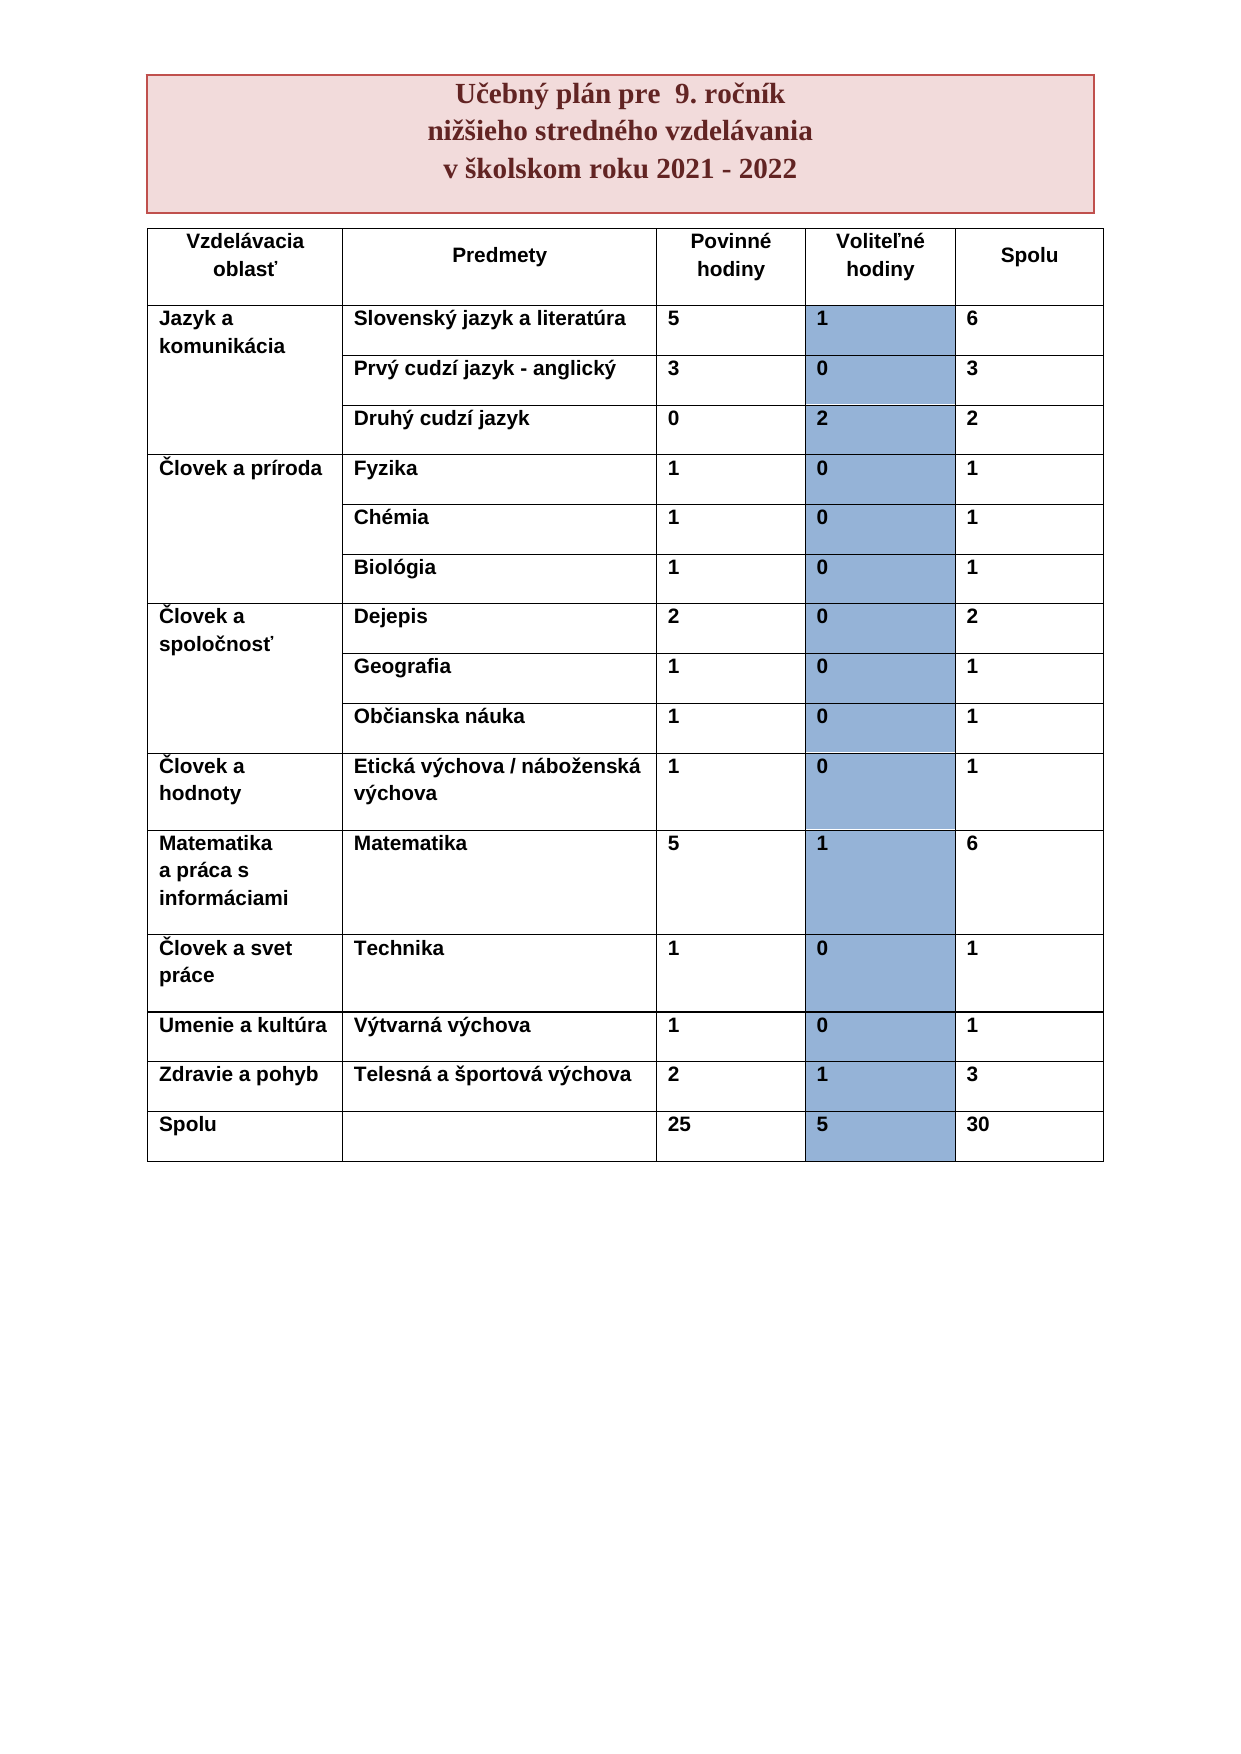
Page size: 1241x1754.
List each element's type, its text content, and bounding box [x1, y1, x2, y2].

table_cell Fyzika [343, 455, 656, 504]
table_cell Človek a svet práce [148, 935, 342, 1011]
table_header Vzdelávacia oblasť [148, 229, 342, 305]
table_cell 1 [657, 505, 805, 554]
table_cell Matematika [343, 831, 656, 934]
table_cell 5 [657, 831, 805, 934]
subtitle nižšieho stredného vzdelávania [148, 111, 1093, 147]
table_cell 1 [657, 754, 805, 829]
table_cell 0 [806, 555, 955, 603]
table_cell 3 [956, 356, 1103, 404]
table_cell Prvý cudzí jazyk - anglický [343, 356, 656, 404]
table_cell 1 [657, 935, 805, 1011]
table_cell Geografia [343, 654, 656, 703]
table_cell 0 [806, 754, 955, 829]
table_cell 0 [806, 505, 955, 554]
table_cell 1 [806, 831, 955, 934]
table_cell Človek a spoločnosť [148, 604, 342, 752]
table_cell Umenie a kultúra [148, 1013, 342, 1061]
table_cell Jazyk a komunikácia [148, 306, 342, 454]
table_cell 0 [806, 1013, 955, 1061]
subtitle v školskom roku 2021 - 2022 [148, 149, 1093, 212]
table_cell Chémia [343, 505, 656, 554]
table_cell 1 [806, 306, 955, 355]
table_cell 3 [956, 1062, 1103, 1111]
table_header Spolu [956, 229, 1103, 305]
table_cell 0 [806, 704, 955, 752]
table_cell 2 [657, 1062, 805, 1111]
table_cell Človek a hodnoty [148, 754, 342, 829]
table_cell 1 [956, 754, 1103, 829]
table_cell 2 [956, 406, 1103, 454]
table_cell 1 [657, 654, 805, 703]
table_cell 1 [657, 1013, 805, 1061]
table_cell 1 [956, 1013, 1103, 1061]
table_cell 1 [956, 704, 1103, 752]
table_cell 1 [956, 455, 1103, 504]
table_cell 0 [657, 406, 805, 454]
table_cell Telesná a športová výchova [343, 1062, 656, 1111]
table_cell Zdravie a pohyb [148, 1062, 342, 1111]
table_cell 25 [657, 1112, 805, 1161]
table_cell Dejepis [343, 604, 656, 653]
table_cell 0 [806, 654, 955, 703]
table_cell 1 [657, 455, 805, 504]
table_header Povinné hodiny [657, 229, 805, 305]
table_cell 1 [956, 654, 1103, 703]
table_cell Biológia [343, 555, 656, 603]
table_cell 0 [806, 455, 955, 504]
table_cell Občianska náuka [343, 704, 656, 752]
table_cell 0 [806, 356, 955, 404]
table_cell 5 [657, 306, 805, 355]
table_cell 5 [806, 1112, 955, 1161]
table_cell 3 [657, 356, 805, 404]
table_cell 0 [806, 604, 955, 653]
table_cell 30 [956, 1112, 1103, 1161]
table_cell 2 [806, 406, 955, 454]
table_cell 2 [956, 604, 1103, 653]
table_cell Výtvarná výchova [343, 1013, 656, 1061]
table_header Voliteľné hodiny [806, 229, 955, 305]
table_cell Človek a príroda [148, 455, 342, 603]
table_cell Spolu [148, 1112, 342, 1161]
table_cell 1 [657, 704, 805, 752]
table_header Predmety [343, 229, 656, 305]
table_cell 1 [657, 555, 805, 603]
table_cell Matematika a práca s informáciami [148, 831, 342, 934]
table_cell Slovenský jazyk a literatúra [343, 306, 656, 355]
table_cell 0 [806, 935, 955, 1011]
subtitle Učebný plán pre 9. ročník [148, 76, 1093, 109]
table_cell Druhý cudzí jazyk [343, 406, 656, 454]
table_cell 1 [806, 1062, 955, 1111]
table_cell Etická výchova / náboženská výchova [343, 754, 656, 829]
table_cell 6 [956, 831, 1103, 934]
table_cell 6 [956, 306, 1103, 355]
table_cell Technika [343, 935, 656, 1011]
table_cell 1 [956, 935, 1103, 1011]
table_cell 2 [657, 604, 805, 653]
table_cell 1 [956, 555, 1103, 603]
table_cell [343, 1112, 656, 1161]
table_cell 1 [956, 505, 1103, 554]
